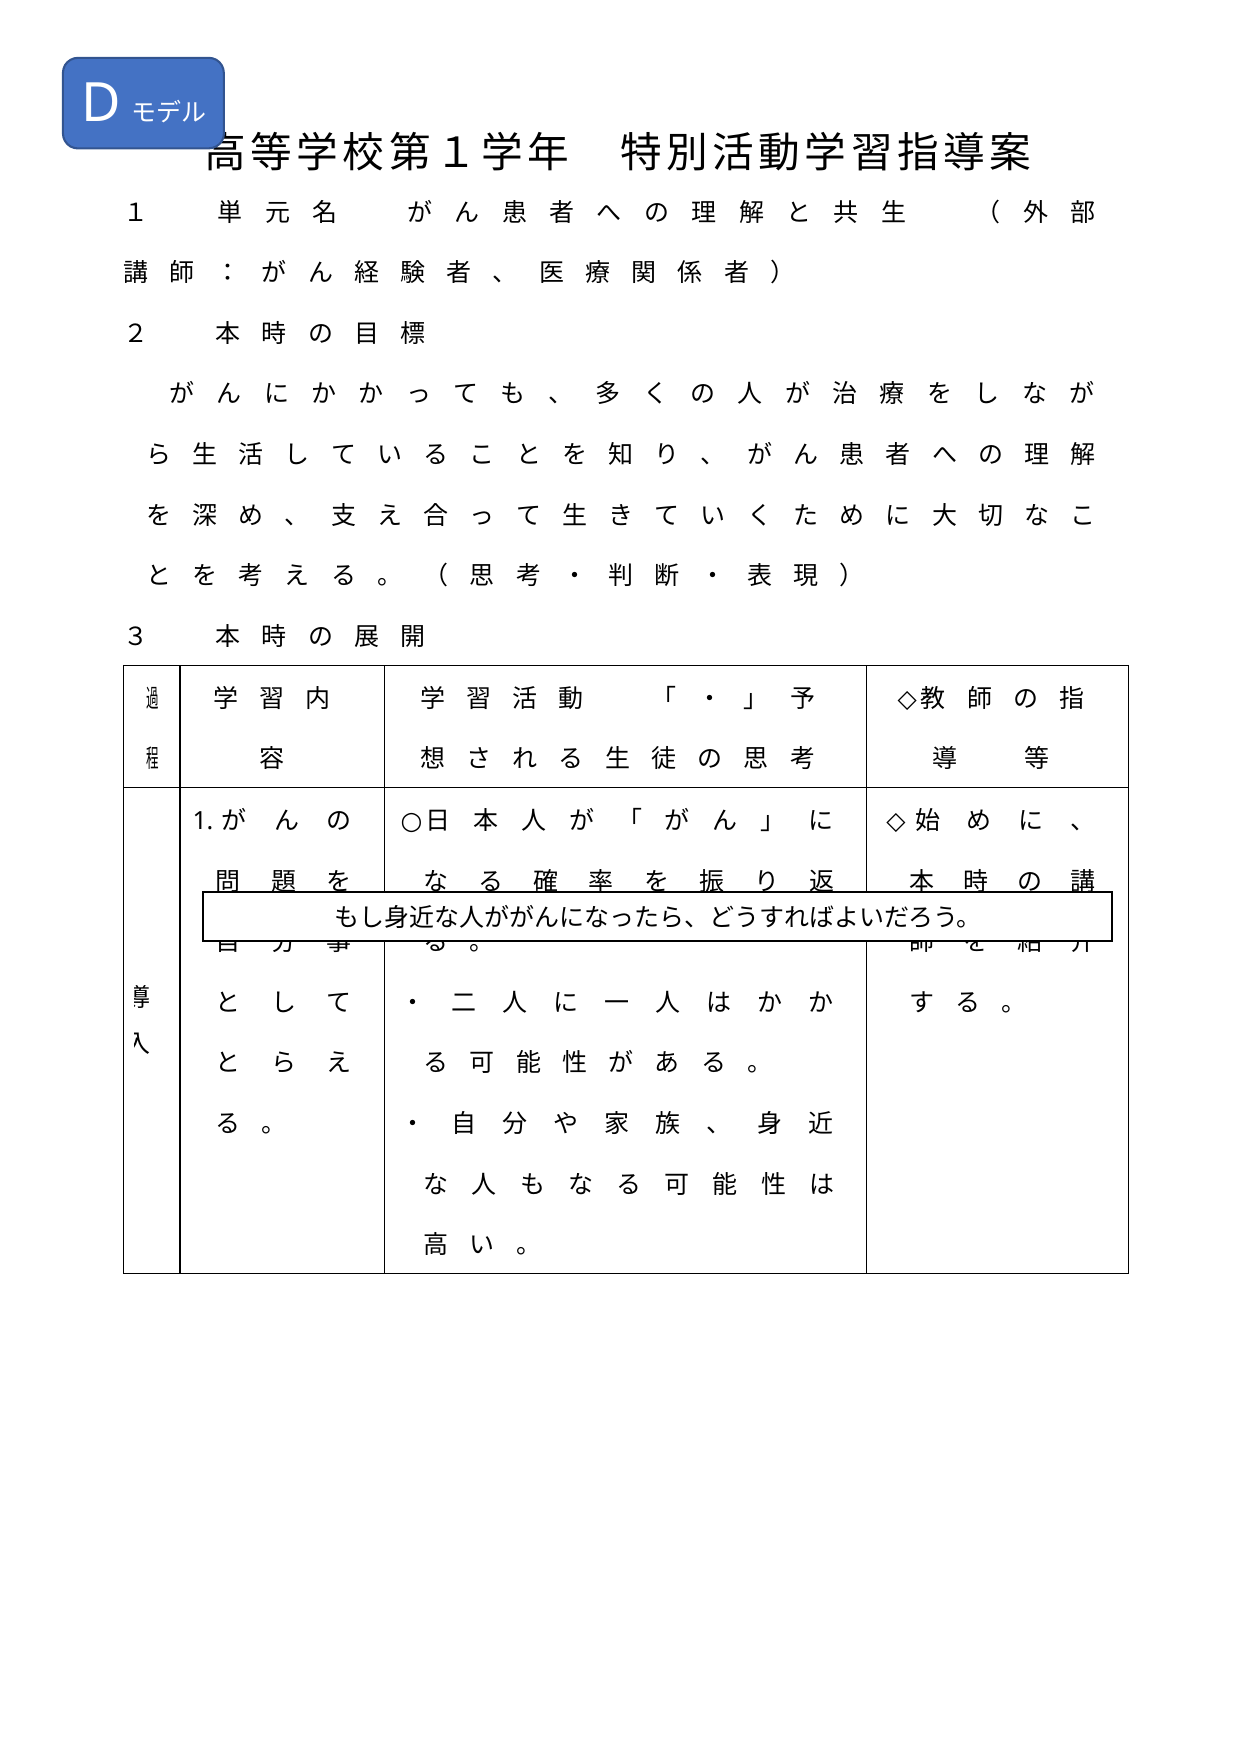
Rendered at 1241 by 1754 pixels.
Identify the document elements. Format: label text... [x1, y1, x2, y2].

table_cell 導入 [124, 788, 179, 1273]
table_cell ○日本人が「がん」になる確率を振り返る。 ・二人に一人はかかる可能性がある。 ・自分や家族、身近な人もなる可能性は高い。 [385, 788, 866, 891]
table_cell ○日本人が「がん」になる確率を振り返る。 ・二人に一人はかかる可能性がある。 ・自分や家族、身近な人もなる可能性は高い。 [385, 942, 866, 1273]
text 高等学校第１学年 特別活動学習指導案 [123, 119, 1117, 180]
text １ 単元名 がん患者への理解と共生 （外部講師：がん経験者、医療関係者） [123, 180, 1117, 301]
table_header 学習内容 [181, 666, 384, 787]
text ２ 本時の目標 [123, 301, 1117, 362]
table_header 学習活動 「・」予想される生徒の思考 [385, 666, 866, 787]
table_header ◇教師の指導 等 [867, 666, 1128, 787]
table_cell 1.がんの問題を自分事としてとらえる。 [181, 788, 384, 1273]
table_cell ◇始めに、本時の講師を紹介する。 [867, 788, 1128, 1273]
text がんにかかっても、多くの人が治療をしながら生活していることを知り、がん患者への理解を深め、支え合って生きていくために大切なことを考える。（思考・判断・表現） [143, 362, 1117, 604]
table_header 過程 [124, 666, 179, 787]
text ３ 本時の展開 [123, 604, 1117, 665]
